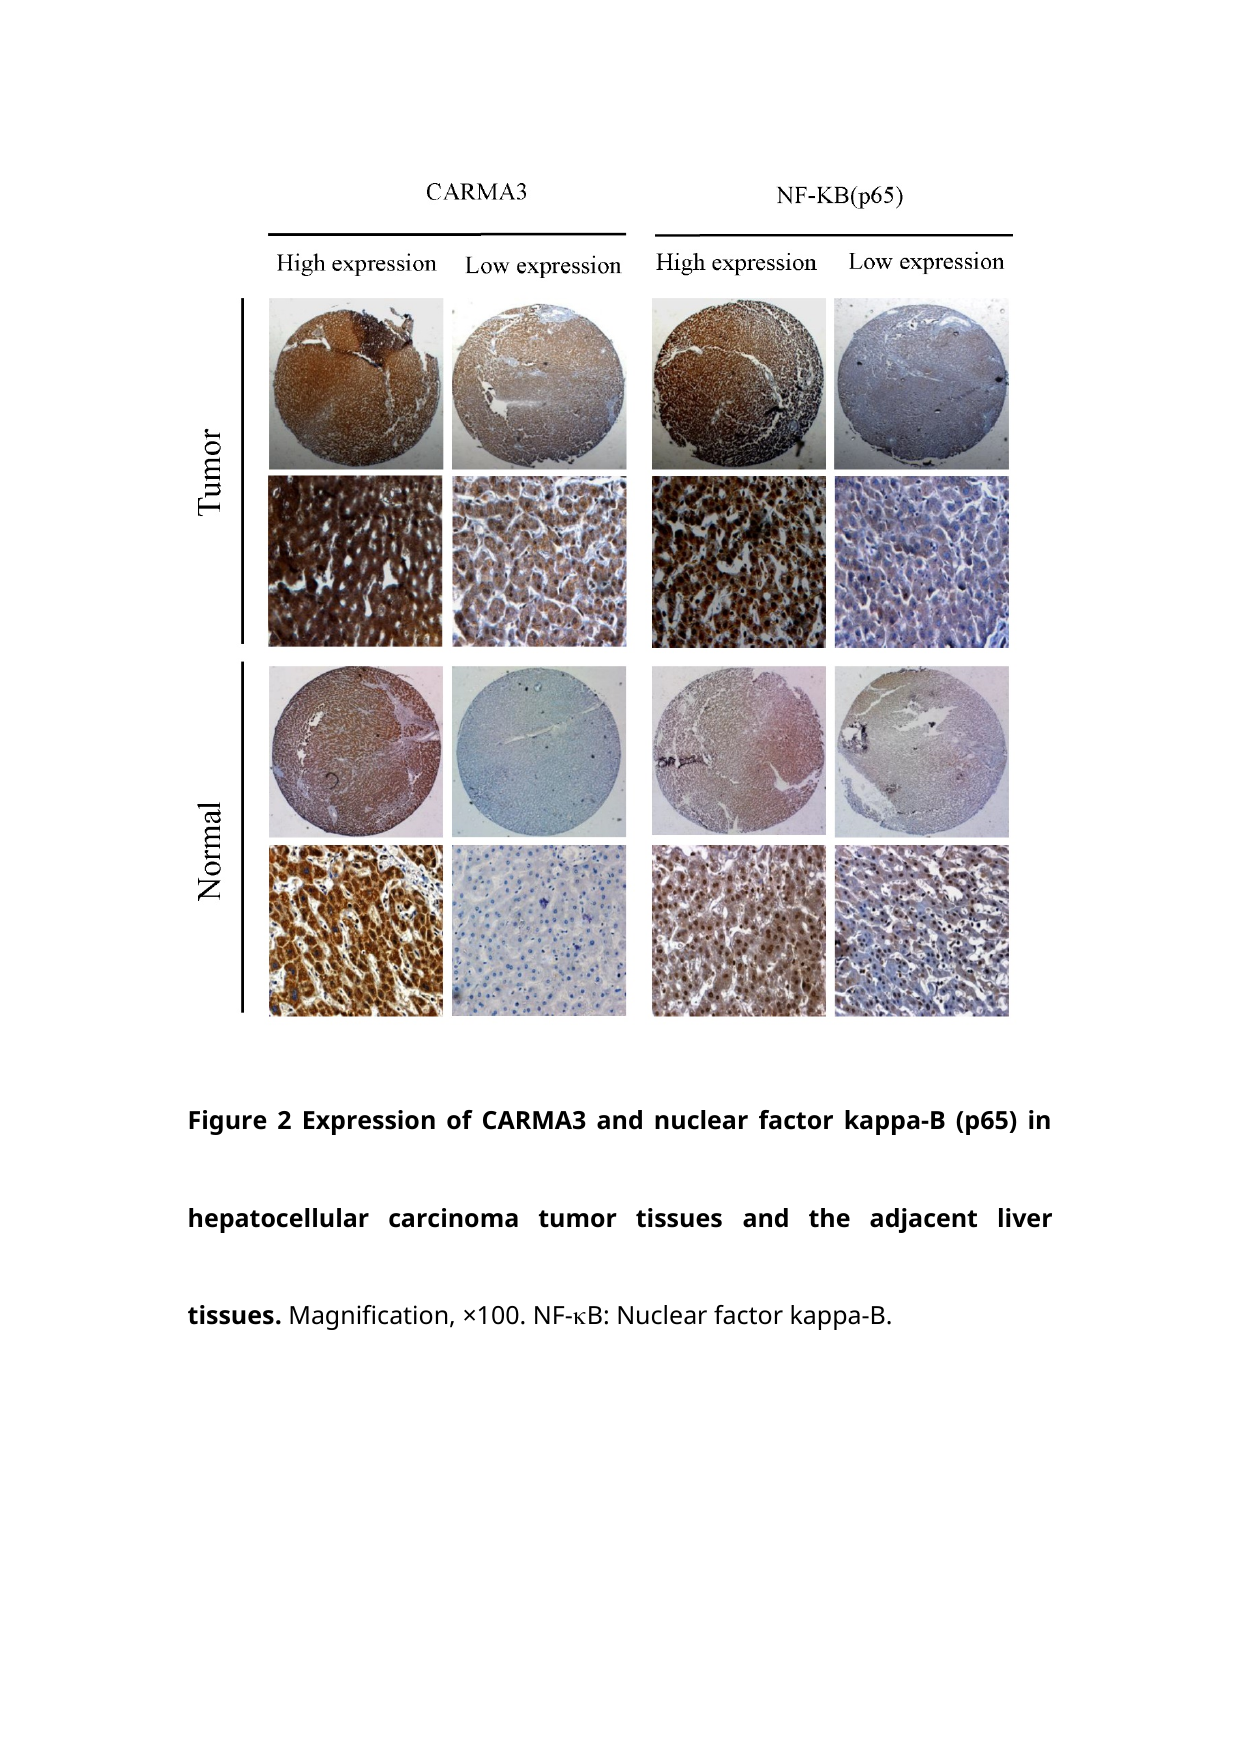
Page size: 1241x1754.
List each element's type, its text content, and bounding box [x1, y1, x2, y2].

text Figure 2 Expression of CARMA3 and nuclear factor kappa-B (p65) in hepatocellular carcinoma tumor tissues and the adjacent liver tissues. Magnification, ×100. NF-B: Nuclear factor kappa-B. [187, 1088, 1053, 1348]
picture [187, 162, 1053, 1049]
